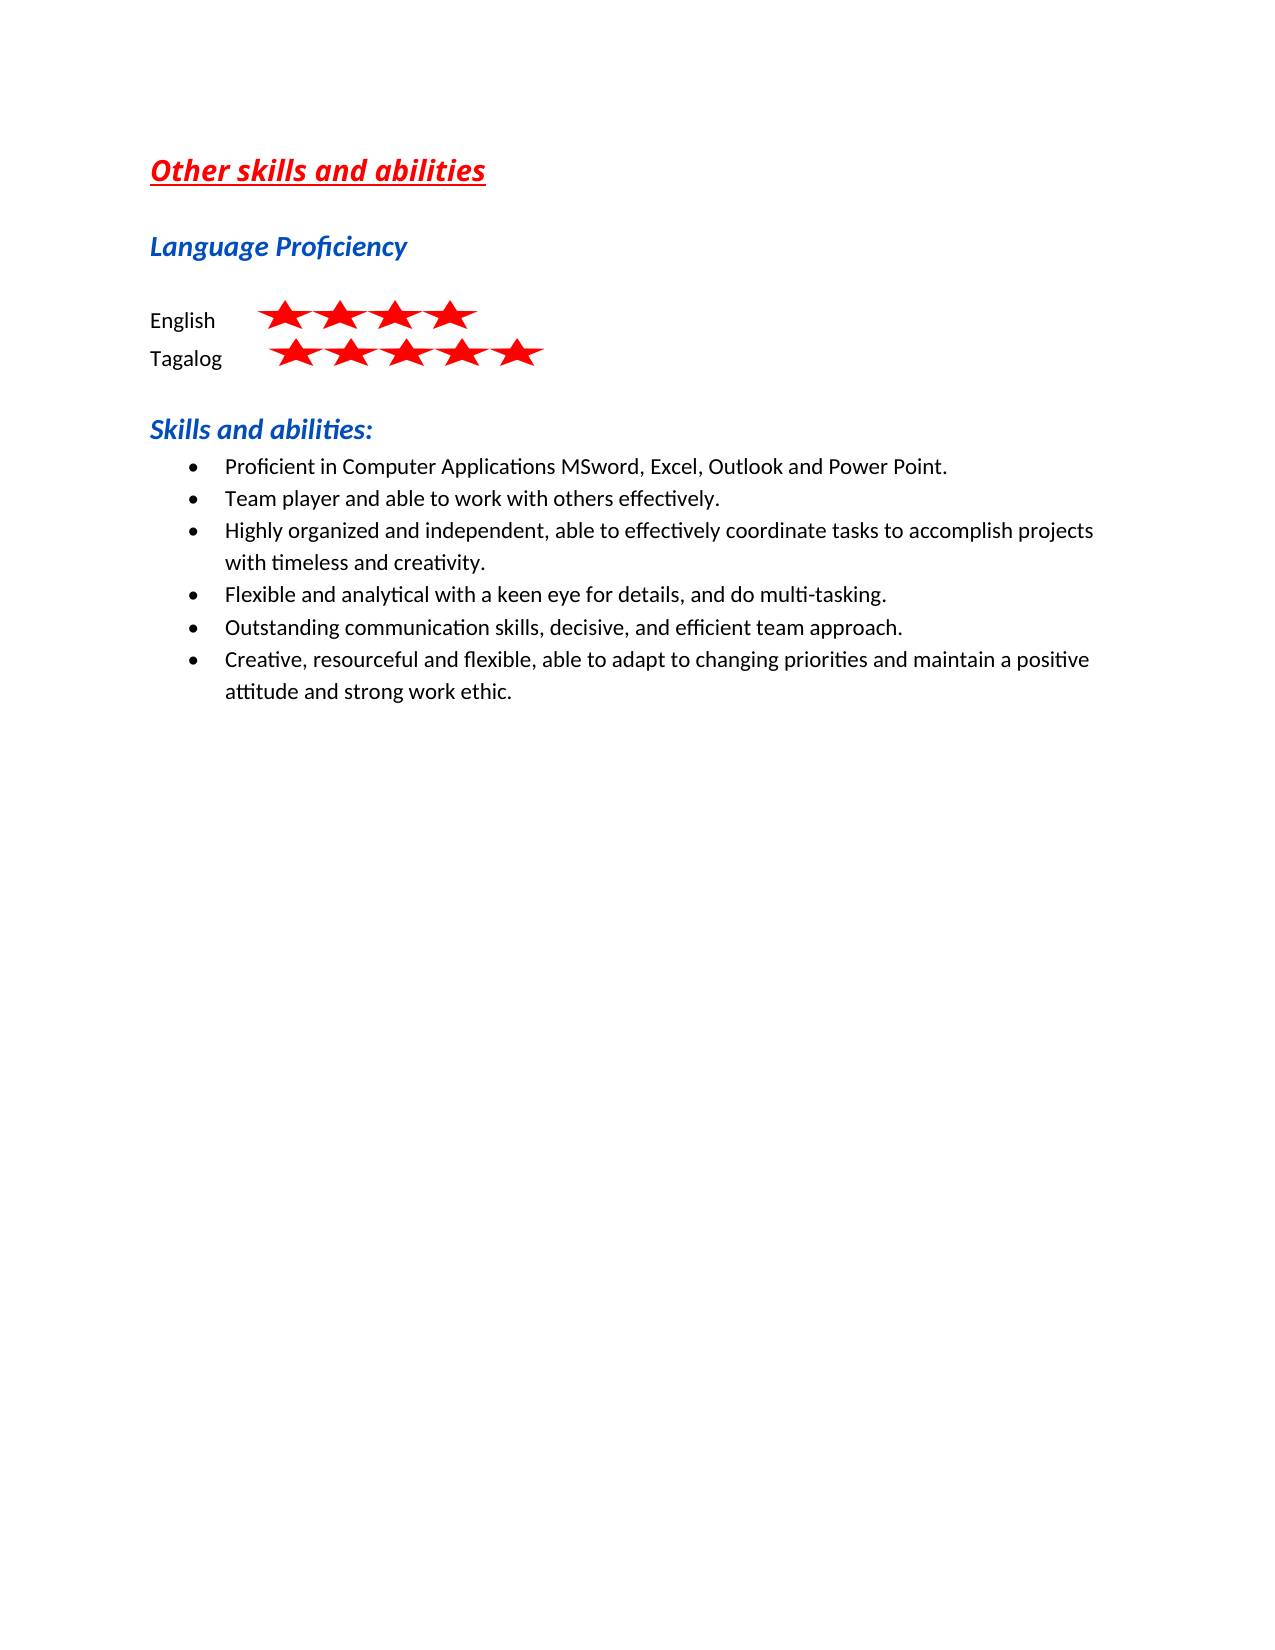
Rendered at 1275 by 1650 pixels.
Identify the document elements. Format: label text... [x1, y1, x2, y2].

list Proficient in Computer Applications MSword, Excel, Outlook and Power Point. [187, 452, 1125, 480]
list Highly organized and independent, able to effectively coordinate tasks to accomplish projects with timeless and creativity. [187, 516, 1125, 576]
picture [257, 300, 478, 329]
text Tagalog [150, 338, 1125, 372]
text Language Proficiency [150, 228, 1125, 263]
list Flexible and analytical with a keen eye for details, and do multi-tasking. [187, 581, 1125, 609]
list Team player and able to work with others effectively. [187, 484, 1125, 512]
text Other skills and abilities [150, 150, 1125, 190]
list Creative, resourceful and flexible, able to adapt to changing priorities and maintain a positive attitude and strong work ethic. [187, 645, 1125, 705]
text Skills and abilities: [150, 411, 1125, 447]
text English [150, 301, 1125, 334]
list Outstanding communication skills, decisive, and efficient team approach. [187, 613, 1125, 641]
picture [268, 338, 545, 366]
